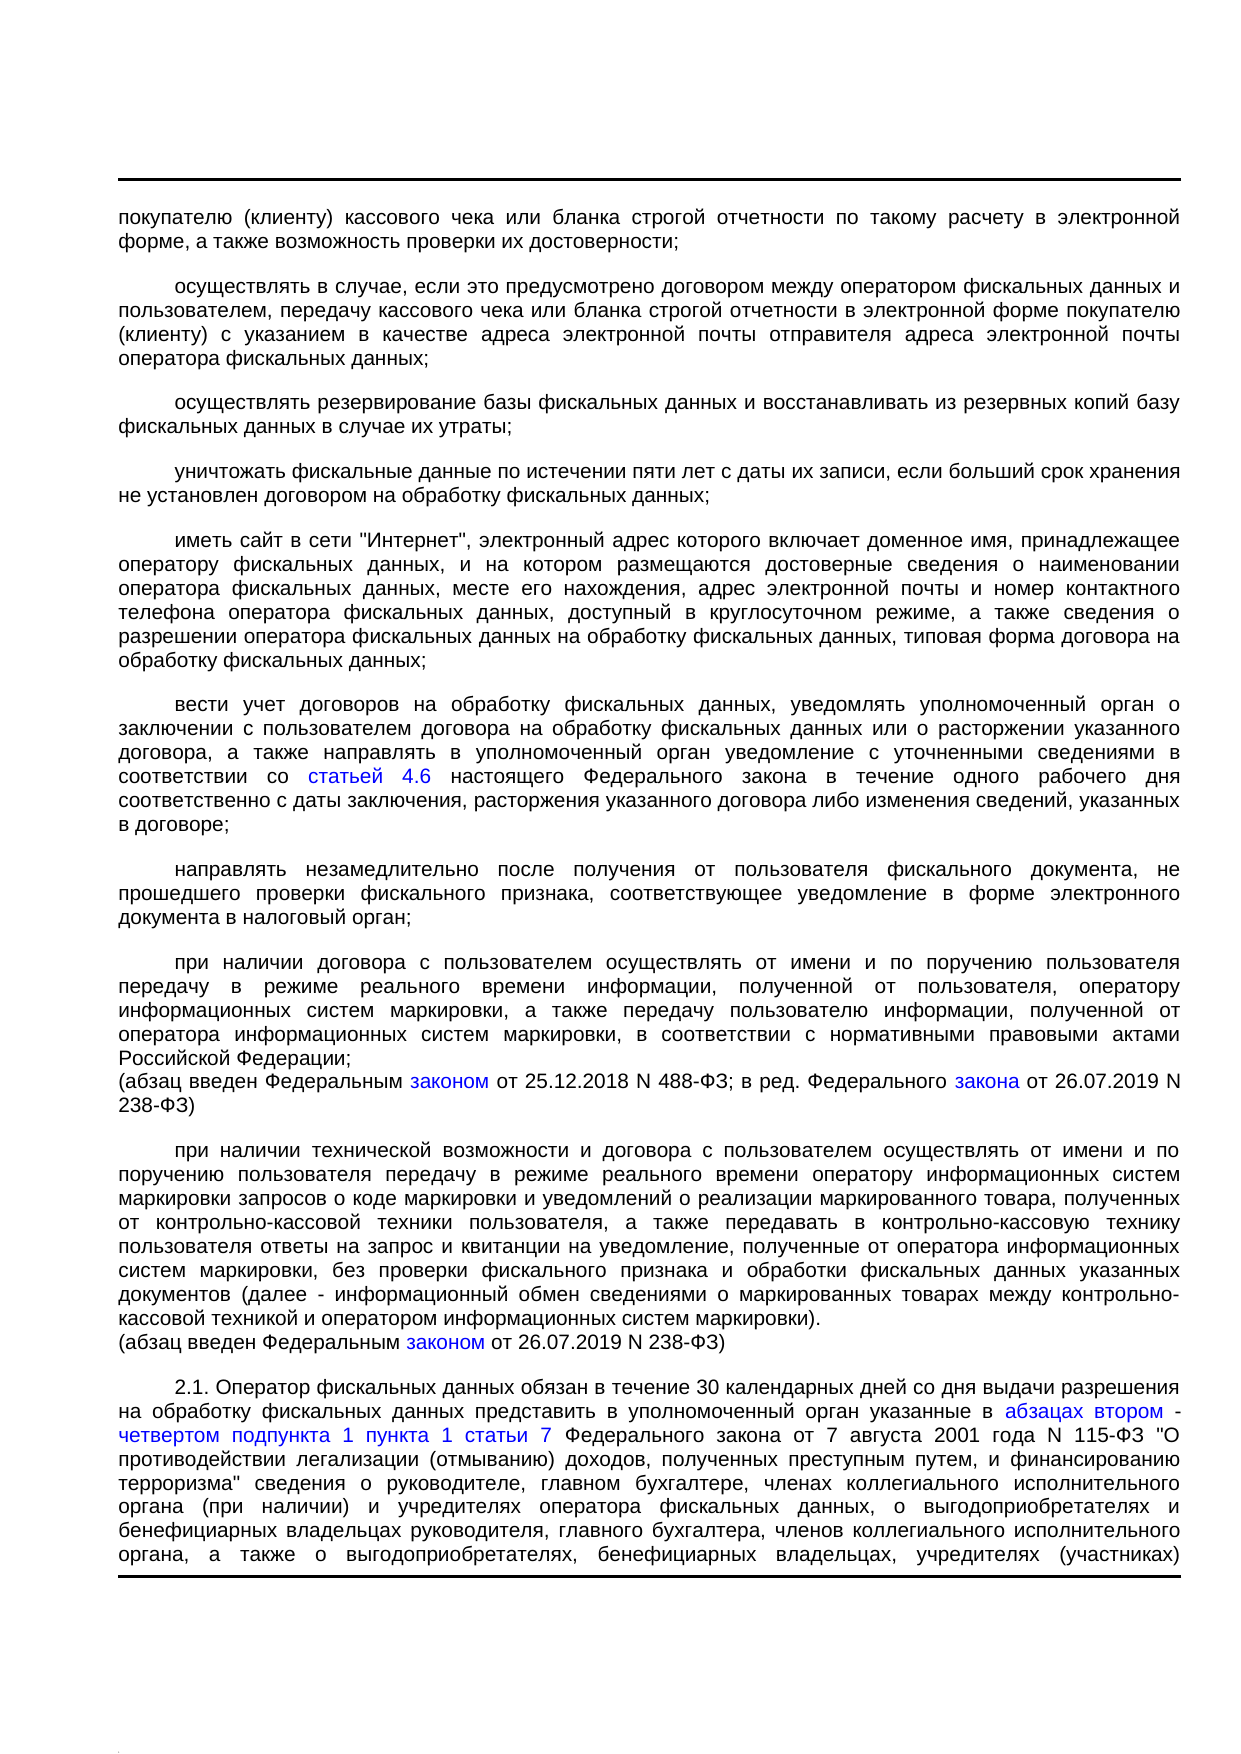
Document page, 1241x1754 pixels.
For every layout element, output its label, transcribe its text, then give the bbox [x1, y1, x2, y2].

text при наличии технической возможности и договора с пользователем осуществлять от имени и по поручению пользователя передачу в режиме реального времени оператору информационных систем маркировки запросов о коде маркировки и уведомлений о реализации маркированного товара, полученных от контрольно-кассовой техники пользователя, а также передавать в контрольно-кассовую технику пользователя ответы на запрос и квитанции на уведомление, полученные от оператора информационных систем маркировки, без проверки фискального признака и обработки фискальных данных указанных документов (далее - информационный обмен сведениями о маркированных товарах между контрольно-кассовой техникой и оператором информационных систем маркировки). [118, 1138, 1181, 1330]
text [118, 205, 1181, 253]
text уничтожать фискальные данные по истечении пяти лет с даты их записи, если больший срок хранения не установлен договором на обработку фискальных данных; [118, 459, 1181, 507]
text (абзац введен Федеральным законом от 26.07.2019 N 238-ФЗ) [118, 1330, 1181, 1354]
text иметь сайт в сети "Интернет", электронный адрес которого включает доменное имя, принадлежащее оператору фискальных данных, и на котором размещаются достоверные сведения о наименовании оператора фискальных данных, месте его нахождения, адрес электронной почты и номер контактного телефона оператора фискальных данных, доступный в круглосуточном режиме, а также сведения о разрешении оператора фискальных данных на обработку фискальных данных, типовая форма договора на обработку фискальных данных; [118, 528, 1181, 671]
text направлять незамедлительно после получения от пользователя фискального документа, не прошедшего проверки фискального признака, соответствующее уведомление в форме электронного документа в налоговый орган; [118, 857, 1181, 929]
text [118, 1374, 1181, 1566]
text осуществлять в случае, если это предусмотрено договором между оператором фискальных данных и пользователем, передачу кассового чека или бланка строгой отчетности в электронной форме покупателю (клиенту) с указанием в качестве адреса электронной почты отправителя адреса электронной почты оператора фискальных данных; [118, 273, 1181, 369]
text вести учет договоров на обработку фискальных данных, уведомлять уполномоченный орган о заключении с пользователем договора на обработку фискальных данных или о расторжении указанного договора, а также направлять в уполномоченный орган уведомление с уточненными сведениями в соответствии со статьей 4.6 настоящего Федерального закона в течение одного рабочего дня соответственно с даты заключения, расторжения указанного договора либо изменения сведений, указанных в договоре; [118, 692, 1181, 836]
text осуществлять резервирование базы фискальных данных и восстанавливать из резервных копий базу фискальных данных в случае их утраты; [118, 390, 1181, 438]
text при наличии договора с пользователем осуществлять от имени и по поручению пользователя передачу в режиме реального времени информации, полученной от пользователя, оператору информационных систем маркировки, а также передачу пользователю информации, полученной от оператора информационных систем маркировки, в соответствии с нормативными правовыми актами Российской Федерации; [118, 949, 1181, 1069]
text (абзац введен Федеральным законом от 25.12.2018 N 488-ФЗ; в ред. Федерального закона от 26.07.2019 N 238-ФЗ) [118, 1069, 1181, 1117]
